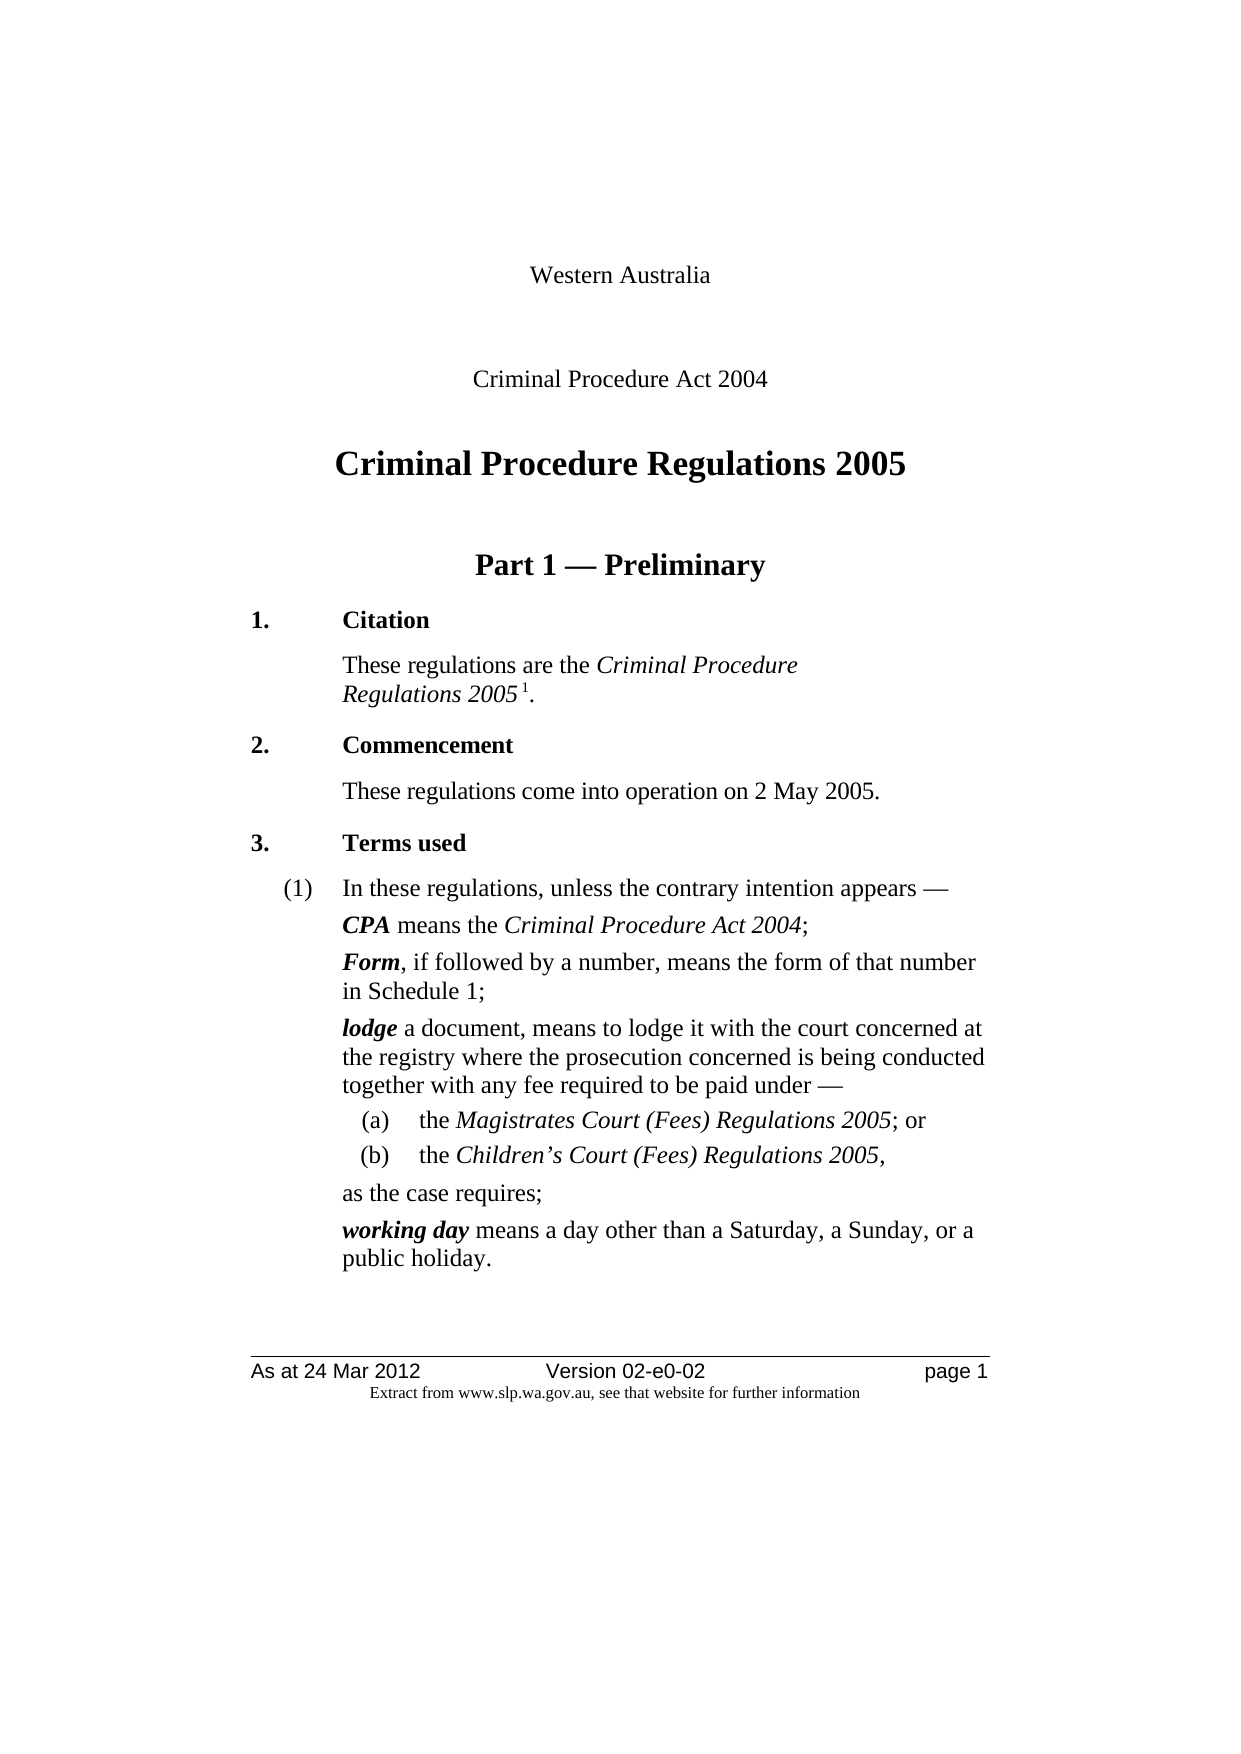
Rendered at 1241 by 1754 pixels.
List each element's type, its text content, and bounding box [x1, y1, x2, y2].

subtitle 2. Commencement [251, 731, 990, 759]
text CPA means the Criminal Procedure Act 2004; [251, 910, 990, 939]
text lodge a document, means to lodge it with the court concerned at the registry where the prosecution concerned is being conducted together with any fee required to be paid under — [251, 1013, 990, 1099]
text (a) the (Fees) Regulations 2005; or [251, 1106, 990, 1134]
text working day means a day other than a Saturday, a Sunday, or a public holiday. [251, 1215, 990, 1272]
text Form, if followed by a number, means the form of that number in Schedule 1; [251, 947, 990, 1005]
subtitle 3. Terms used [251, 828, 990, 856]
subtitle 1. Citation [251, 605, 990, 633]
text (1) In these regulations, unless the contrary intention appears — [251, 873, 990, 902]
text (b) the Children’s Court (Fees) Regulations 2005, [251, 1141, 990, 1169]
subtitle Part 1 — Preliminary [251, 546, 990, 582]
text Criminal Procedure Regulations 2005 [251, 442, 990, 483]
text as the case requires; [251, 1178, 990, 1206]
text These regulations come into operation on 2 May 2005. [251, 776, 990, 805]
text Criminal Procedure Act 2004 [251, 364, 990, 392]
text These regulations are the Criminal Procedure Regulations 2005 1. [251, 650, 990, 708]
